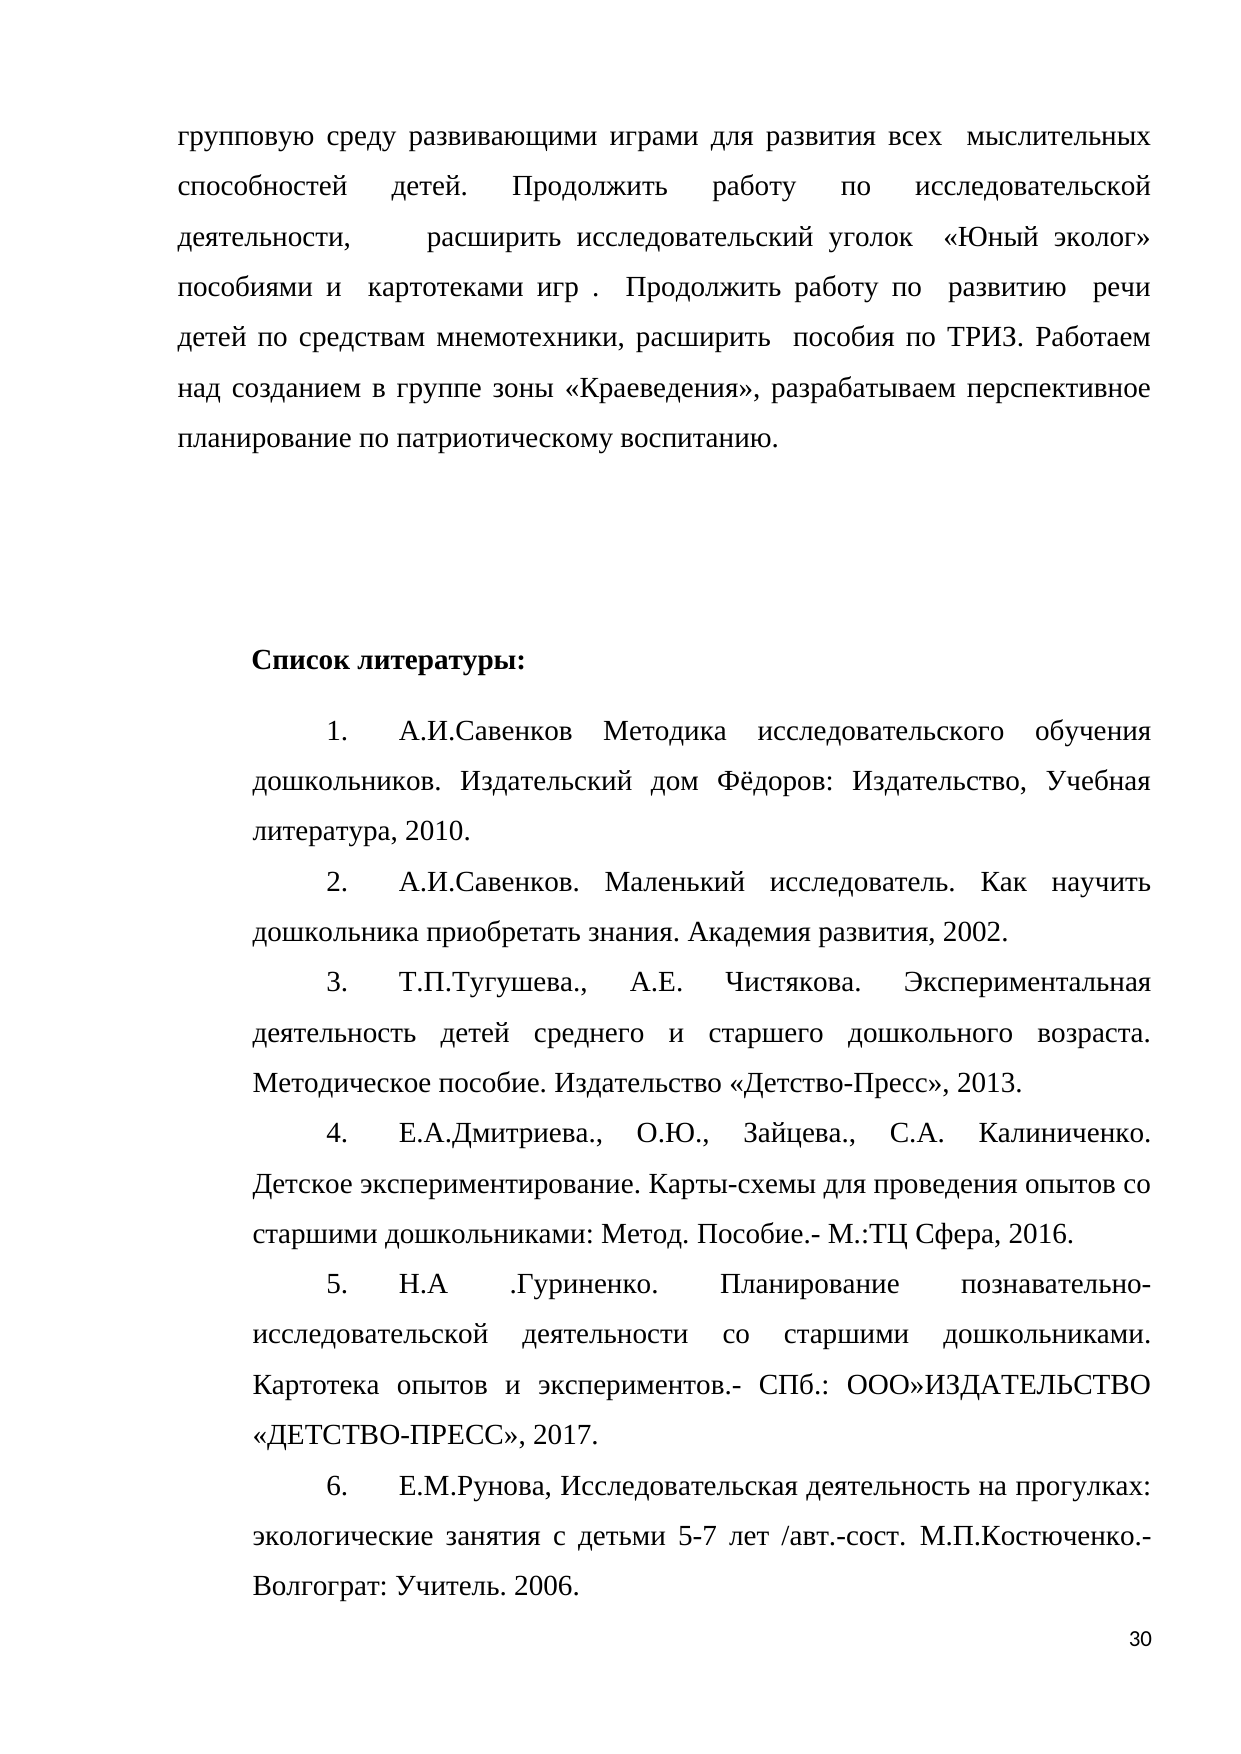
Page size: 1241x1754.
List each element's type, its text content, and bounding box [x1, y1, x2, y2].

list Е.А.Дмитриева., О.Ю., Зайцева., С.А. Калиниченко. Детское экспериментирование. Карты-схемы для проведения опытов со старшими дошкольниками: Метод. Пособие.- М.:ТЦ Сфера, 2016. [252, 1115, 1152, 1249]
list Е.М.Рунова, Исследовательская деятельность на прогулках: экологические занятия с детьми 5-7 лет /авт.-сост. М.П.Костюченко.- Волгограт: Учитель. 2006. [252, 1468, 1152, 1602]
text Список литературы: [177, 642, 1152, 675]
list Т.П.Тугушева., А.Е. Чистякова. Экспериментальная деятельность детей среднего и старшего дошкольного возраста. Методическое пособие. Издательство «Детство-Пресс», 2013. [252, 964, 1152, 1099]
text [177, 118, 1152, 453]
list А.И.Савенков Методика исследовательского обучения дошкольников. Издательский дом Фёдоров: Издательство, Учебная литература, 2010. [252, 713, 1152, 847]
list Н.А .Гуриненко. Планирование познавательно- исследовательской деятельности со старшими дошкольниками. Картотека опытов и экспериментов.- СПб.: ООО»ИЗДАТЕЛЬСТВО «ДЕТСТВО-ПРЕСС», 2017. [252, 1266, 1152, 1451]
list А.И.Савенков. Маленький исследователь. Как научить дошкольника приобретать знания. Академия развития, 2002. [252, 864, 1152, 948]
